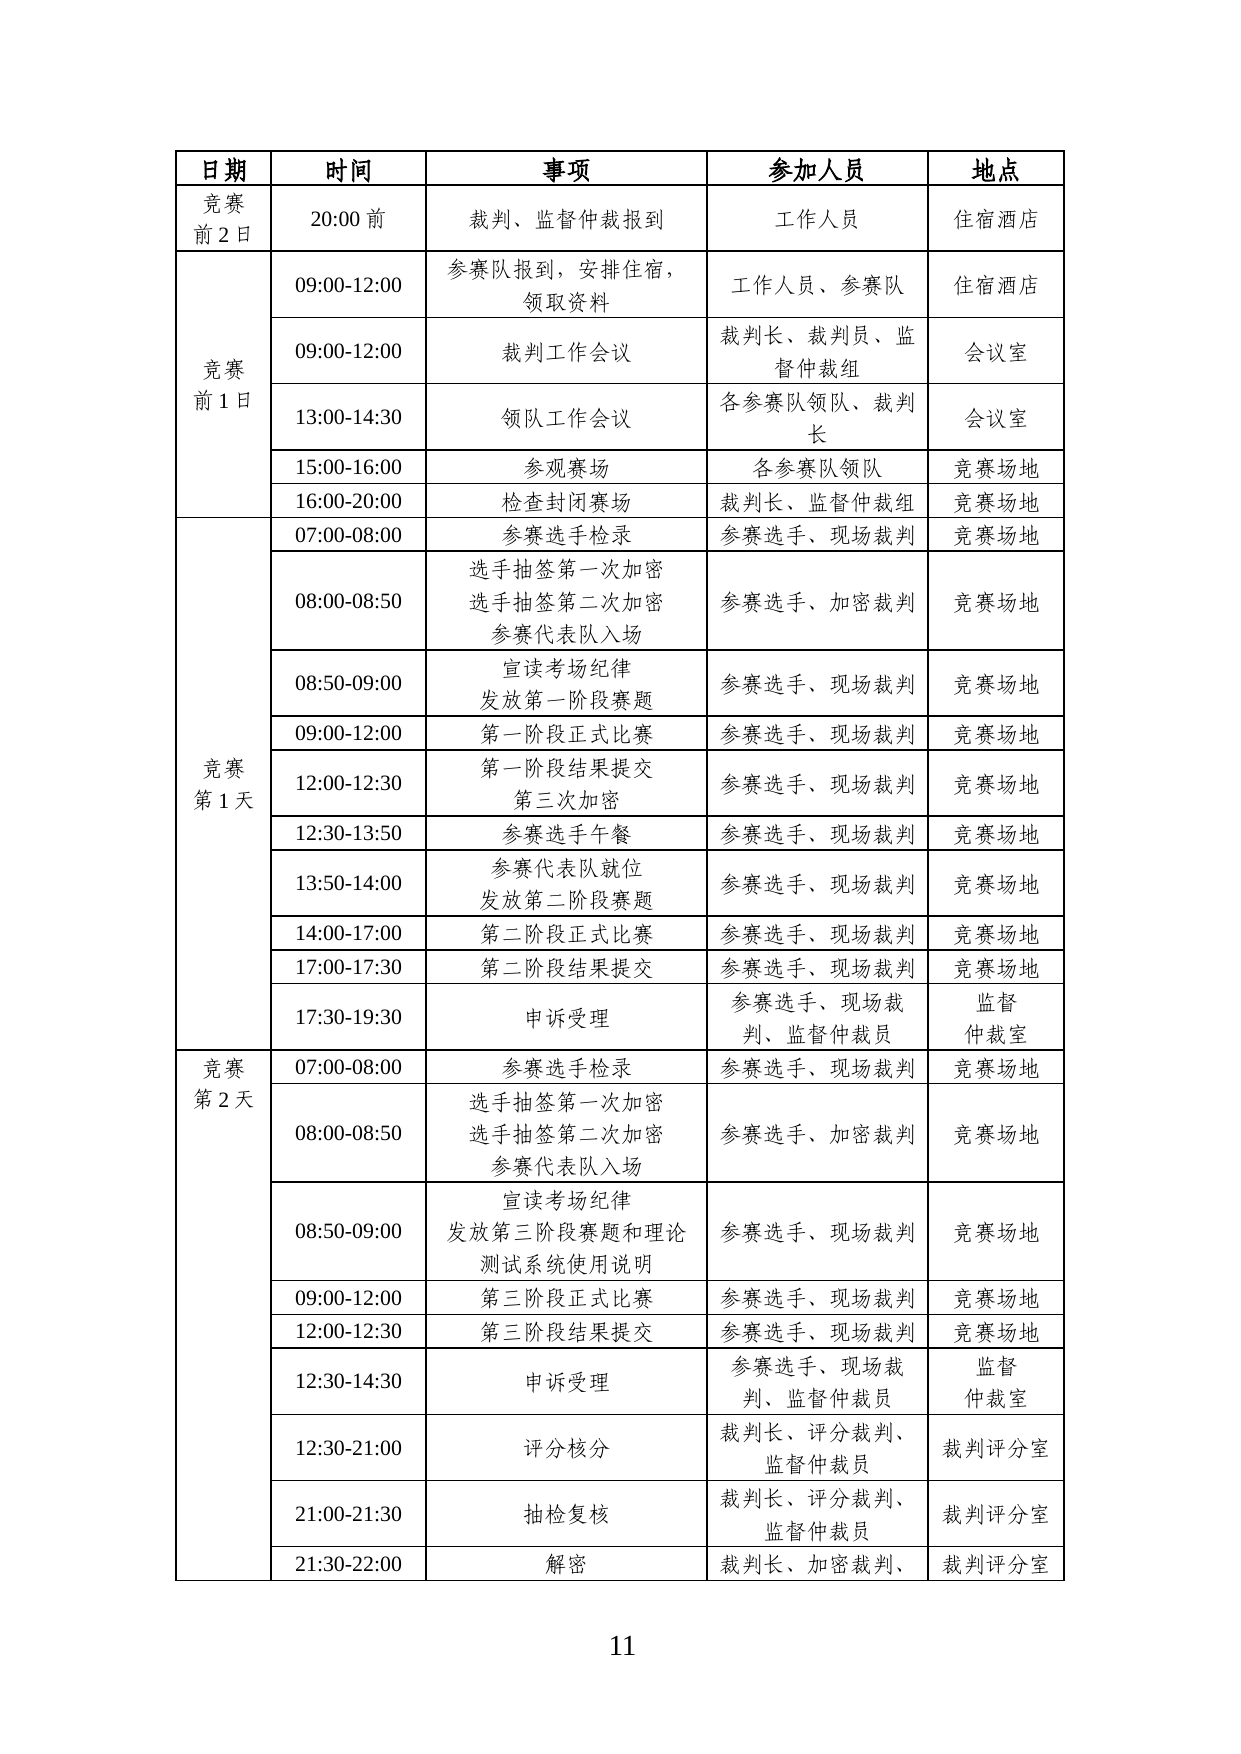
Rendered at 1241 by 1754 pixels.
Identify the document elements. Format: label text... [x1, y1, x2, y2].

table_cell 参赛选手、现场裁判 [708, 851, 927, 915]
table_cell 竞赛场地 [929, 484, 1063, 517]
table_cell 竞赛场地 [929, 851, 1063, 915]
table_cell 12:30-21:00 [272, 1415, 425, 1479]
table_cell 竞赛场地 [929, 751, 1063, 815]
table_cell 09:00-12:00 [272, 318, 425, 383]
table_cell 工作人员、参赛队 [708, 252, 927, 317]
table_cell 参赛选手午餐 [427, 817, 706, 849]
table_cell 竞赛场地 [929, 651, 1063, 715]
table_cell 14:00-17:00 [272, 917, 425, 949]
table_cell 竞赛场地 [929, 1084, 1063, 1181]
table_cell 09:00-12:00 [272, 252, 425, 317]
table_cell 领队工作会议 [427, 384, 706, 449]
table_cell 解密 [427, 1547, 706, 1579]
table_cell 会议室 [929, 384, 1063, 449]
table_header 日期 [177, 152, 270, 184]
table_cell 参赛选手检录 [427, 1051, 706, 1083]
table_cell 竞赛场地 [929, 451, 1063, 483]
table_cell 09:00-12:00 [272, 1281, 425, 1313]
table_cell 20:00前 [272, 186, 425, 250]
table_cell 裁判评分室 [929, 1415, 1063, 1479]
table_cell 竞赛场地 [929, 817, 1063, 849]
table_cell 竞赛场地 [929, 1183, 1063, 1279]
table_cell 宣读考场纪律 发放第三阶段赛题和理论测试系统使用说明 [427, 1183, 706, 1279]
table_cell 第三阶段结果提交 [427, 1315, 706, 1347]
table_cell 参赛代表队就位 发放第二阶段赛题 [427, 851, 706, 915]
table_cell 07:00-08:00 [272, 1051, 425, 1083]
table_cell 裁判评分室 [929, 1547, 1063, 1579]
table_cell 裁判长、评分裁判、监督仲裁员 [708, 1415, 927, 1479]
table_cell 08:50-09:00 [272, 651, 425, 715]
table_cell 17:30-19:30 [272, 984, 425, 1049]
table_cell 08:00-08:50 [272, 1084, 425, 1181]
table_header 参加人员 [708, 152, 927, 184]
table_cell 参赛队报到，安排住宿，领取资料 [427, 252, 706, 317]
table_cell 申诉受理 [427, 984, 706, 1049]
table_cell 裁判长、监督仲裁组 [708, 484, 927, 517]
table_cell 12:00-12:30 [272, 1315, 425, 1347]
table_cell 12:30-14:30 [272, 1349, 425, 1413]
table_cell 竞赛 第2天 [177, 1051, 270, 1579]
table_cell 15:00-16:00 [272, 451, 425, 483]
table_cell 各参赛队领队 [708, 451, 927, 483]
table_cell 参赛选手、现场裁判 [708, 817, 927, 849]
table_cell 参赛选手、加密裁判 [708, 552, 927, 649]
table_cell 住宿酒店 [929, 186, 1063, 250]
table_cell 参赛选手、现场裁判 [708, 1281, 927, 1313]
table_cell 裁判、监督仲裁报到 [427, 186, 706, 250]
table_cell 选手抽签第一次加密 选手抽签第二次加密 参赛代表队入场 [427, 552, 706, 649]
table_cell 13:00-14:30 [272, 384, 425, 449]
table_header 事项 [427, 152, 706, 184]
table_cell 选手抽签第一次加密 选手抽签第二次加密 参赛代表队入场 [427, 1084, 706, 1181]
table_header 地点 [929, 152, 1063, 184]
table_cell 裁判长、加密裁判、监督仲裁员 [708, 1547, 927, 1579]
table_cell 竞赛场地 [929, 951, 1063, 983]
table_cell 参赛选手、现场裁判 [708, 651, 927, 715]
table_cell 竞赛 第1天 [177, 518, 270, 1049]
table_cell 竞赛 前2日 [177, 186, 270, 250]
table_cell 参赛选手、现场裁判 [708, 917, 927, 949]
table_cell 竞赛场地 [929, 717, 1063, 749]
table_cell 监督 仲裁室 [929, 1349, 1063, 1413]
table_cell 参观赛场 [427, 451, 706, 483]
table_cell 第三阶段正式比赛 [427, 1281, 706, 1313]
table_cell 裁判评分室 [929, 1481, 1063, 1546]
table_cell 参赛选手、现场裁判 [708, 1051, 927, 1083]
table_cell 工作人员 [708, 186, 927, 250]
table_cell 参赛选手、现场裁判 [708, 518, 927, 550]
table_cell 竞赛场地 [929, 552, 1063, 649]
table_cell 各参赛队领队、裁判长 [708, 384, 927, 449]
table_cell 竞赛场地 [929, 917, 1063, 949]
table_cell 申诉受理 [427, 1349, 706, 1413]
table_cell 竞赛 前1日 [177, 252, 270, 517]
table_cell 参赛选手检录 [427, 518, 706, 550]
table_cell 竞赛场地 [929, 518, 1063, 550]
table_cell 12:00-12:30 [272, 751, 425, 815]
table_cell 裁判长、评分裁判、监督仲裁员 [708, 1481, 927, 1546]
table_cell 竞赛场地 [929, 1315, 1063, 1347]
table_cell 会议室 [929, 318, 1063, 383]
table_cell 评分核分 [427, 1415, 706, 1479]
table_cell 参赛选手、现场裁判 [708, 1183, 927, 1279]
table_cell 监督 仲裁室 [929, 984, 1063, 1049]
table_cell 宣读考场纪律 发放第一阶段赛题 [427, 651, 706, 715]
table_cell 21:30-22:00 [272, 1547, 425, 1579]
table_cell 13:50-14:00 [272, 851, 425, 915]
table_cell 裁判工作会议 [427, 318, 706, 383]
table_cell 裁判长、裁判员、监督仲裁组 [708, 318, 927, 383]
table_cell 抽检复核 [427, 1481, 706, 1546]
table_header 时间 [272, 152, 425, 184]
table_cell 07:00-08:00 [272, 518, 425, 550]
table_cell 09:00-12:00 [272, 717, 425, 749]
table_cell 第二阶段结果提交 [427, 951, 706, 983]
table_cell 17:00-17:30 [272, 951, 425, 983]
table_cell 参赛选手、现场裁判 [708, 1315, 927, 1347]
table_cell 第一阶段正式比赛 [427, 717, 706, 749]
table_cell 16:00-20:00 [272, 484, 425, 517]
table_cell 参赛选手、现场裁判、监督仲裁员 [708, 1349, 927, 1413]
table_cell 参赛选手、现场裁判、监督仲裁员 [708, 984, 927, 1049]
table_cell 12:30-13:50 [272, 817, 425, 849]
table_cell 08:50-09:00 [272, 1183, 425, 1279]
table_cell 第一阶段结果提交 第三次加密 [427, 751, 706, 815]
table_cell 参赛选手、现场裁判 [708, 717, 927, 749]
table_cell 参赛选手、现场裁判 [708, 751, 927, 815]
table_cell 竞赛场地 [929, 1281, 1063, 1313]
table_cell 参赛选手、加密裁判 [708, 1084, 927, 1181]
table_cell 竞赛场地 [929, 1051, 1063, 1083]
table_cell 21:00-21:30 [272, 1481, 425, 1546]
table_cell 第二阶段正式比赛 [427, 917, 706, 949]
table_cell 参赛选手、现场裁判 [708, 951, 927, 983]
table_cell 08:00-08:50 [272, 552, 425, 649]
table_cell 检查封闭赛场 [427, 484, 706, 517]
table_cell 住宿酒店 [929, 252, 1063, 317]
